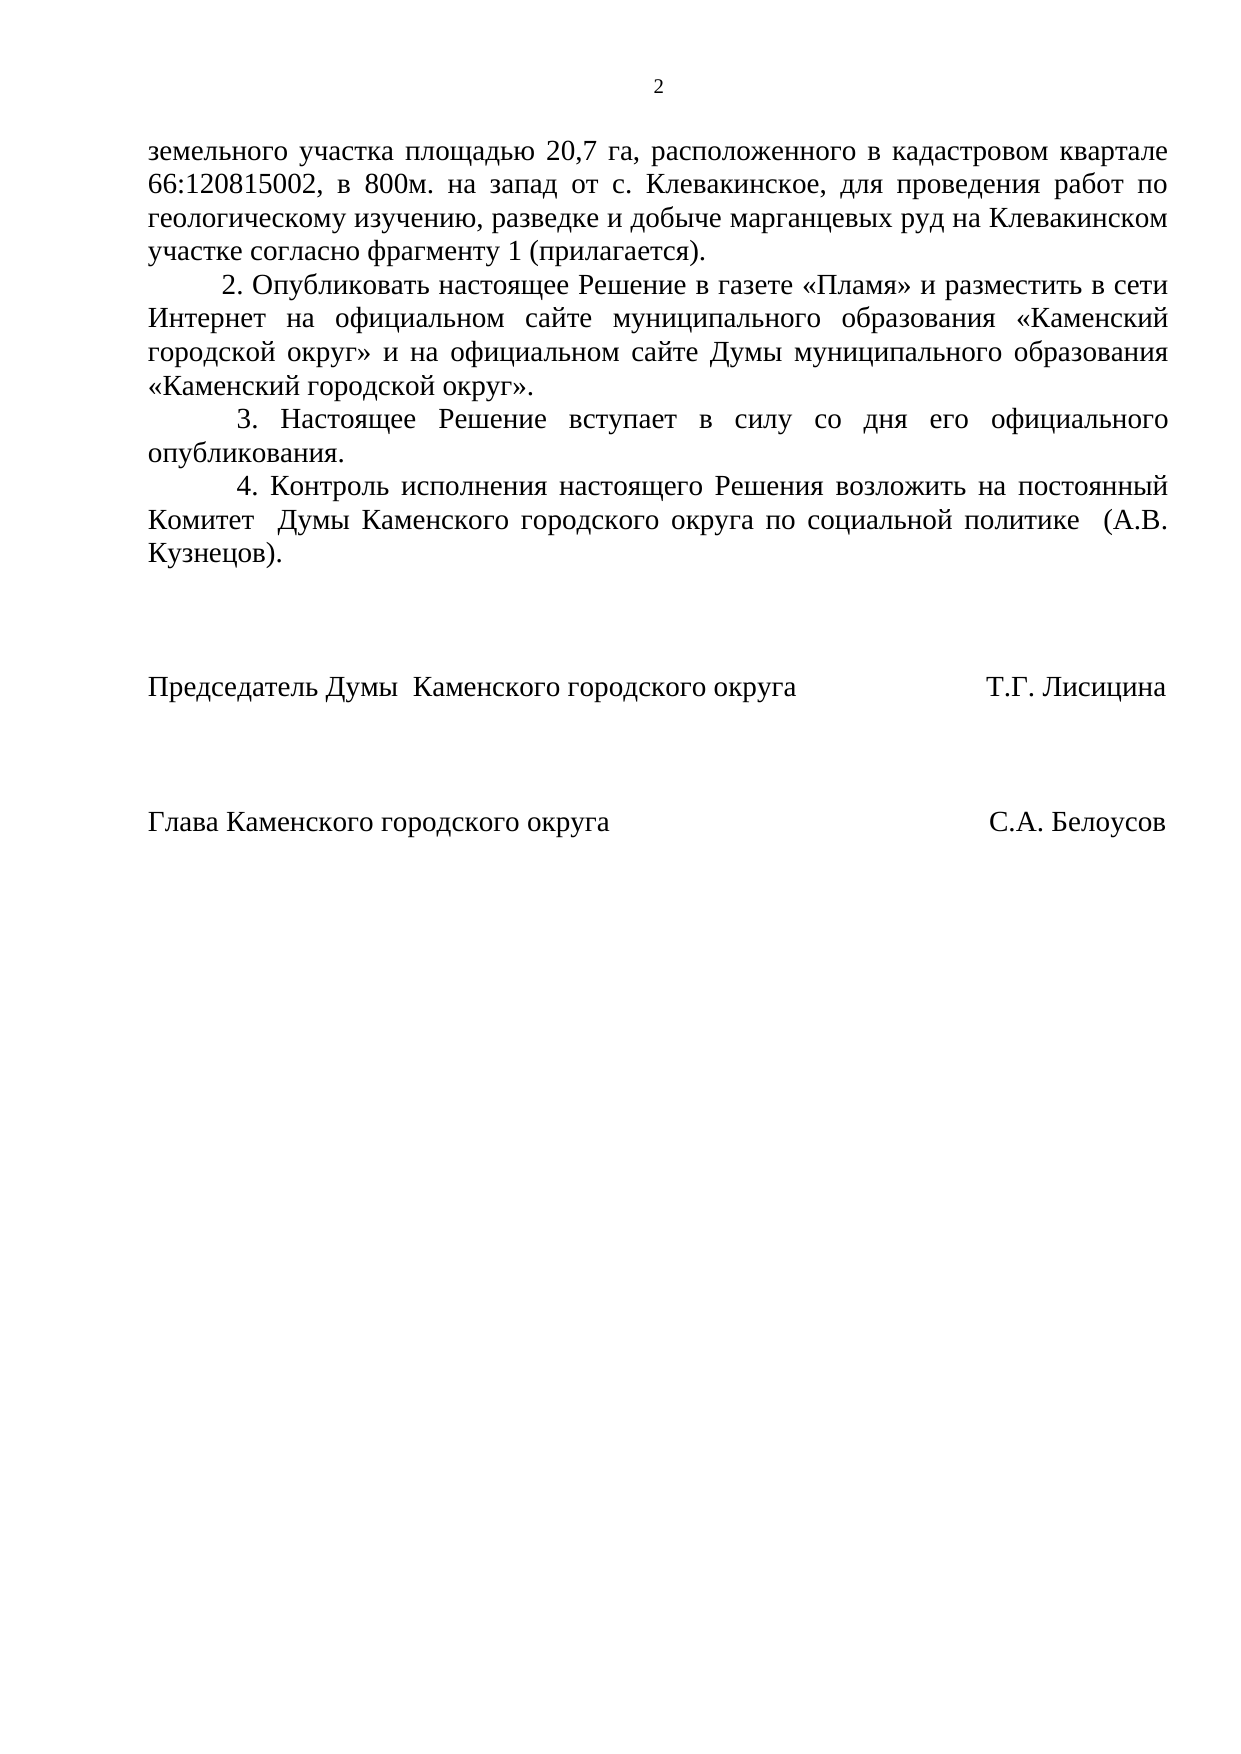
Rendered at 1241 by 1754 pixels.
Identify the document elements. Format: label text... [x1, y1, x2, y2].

text Председатель Думы Каменского городского округа Т.Г. Лисицина [148, 669, 1169, 703]
text 4. Контроль исполнения настоящего Решения возложить на постоянный Комитет Думы Каменского городского округа по социальной политике (А.В. Кузнецов). [148, 468, 1169, 569]
text 3. Настоящее Решение вступает в силу со дня его официального опубликования. [148, 401, 1169, 468]
text 2. Опубликовать настоящее Решение в газете «Пламя» и разместить в сети Интернет на официальном сайте муниципального образования «Каменский городской округ» и на официальном сайте Думы муниципального образования «Каменский городской округ». [148, 267, 1169, 401]
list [148, 133, 1169, 267]
text Глава Каменского городского округа С.А. Белоусов [148, 804, 1169, 837]
